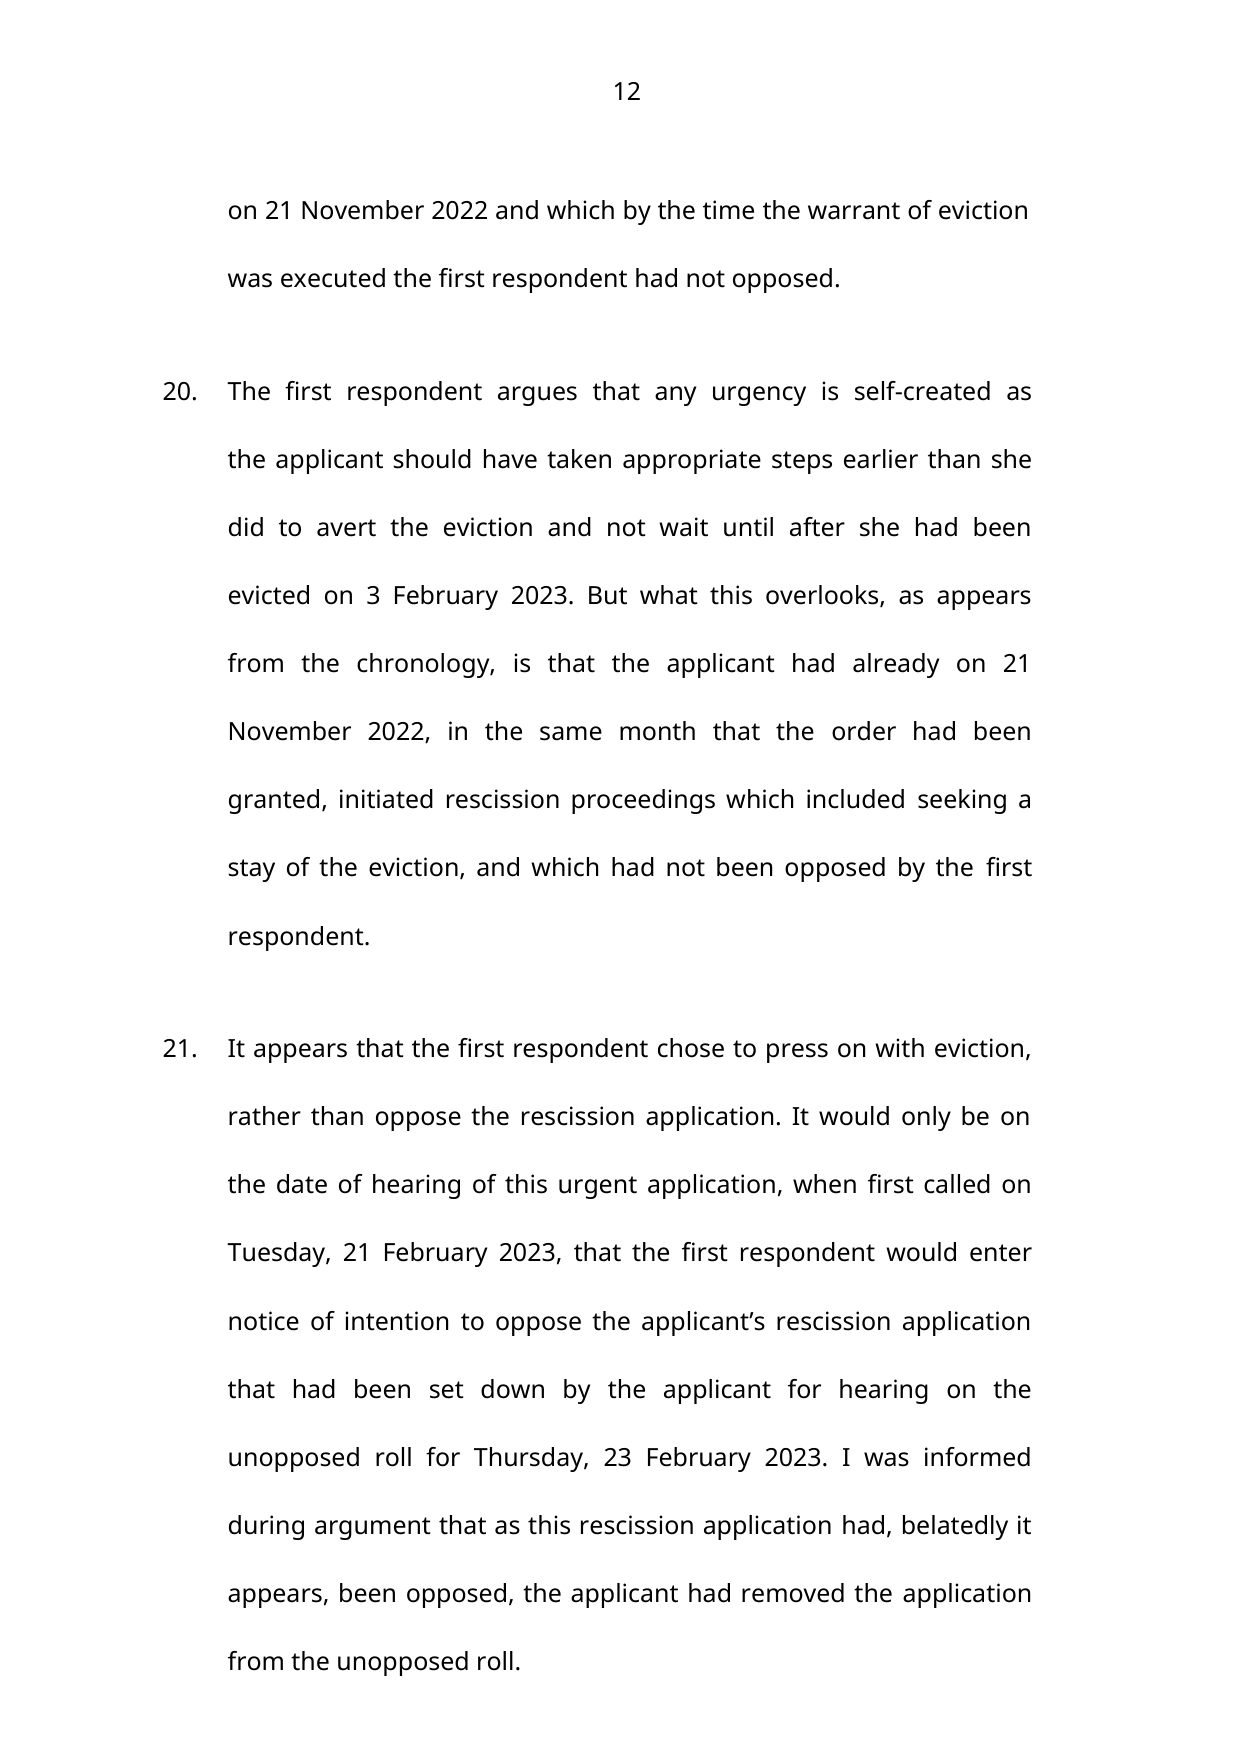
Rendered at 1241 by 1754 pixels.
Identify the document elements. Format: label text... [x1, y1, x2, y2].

text on 21 November 2022 and which by the time the warrant of eviction was executed the first respondent had not opposed. [227, 192, 1033, 295]
list The first respondent argues that any urgency is self-created as the applicant should have taken appropriate steps earlier than she did to avert the eviction and not wait until after she had been evicted on 3 February 2023. But what this overlooks, as appears from the chronology, is that the applicant had already on 21 November 2022, in the same month that the order had been granted, initiated rescission proceedings which included seeking a stay of the eviction, and which had not been opposed by the first respondent. [162, 373, 1032, 952]
list It appears that the first respondent chose to press on with eviction, rather than oppose the rescission application. It would only be on the date of hearing of this urgent application, when first called on Tuesday, 21 February 2023, that the first respondent would enter notice of intention to oppose the applicant’s rescission application that had been set down by the applicant for hearing on the unopposed roll for Thursday, 23 February 2023. I was informed during argument that as this rescission application had, belatedly it appears, been opposed, the applicant had removed the application from the unopposed roll. [162, 1031, 1032, 1678]
